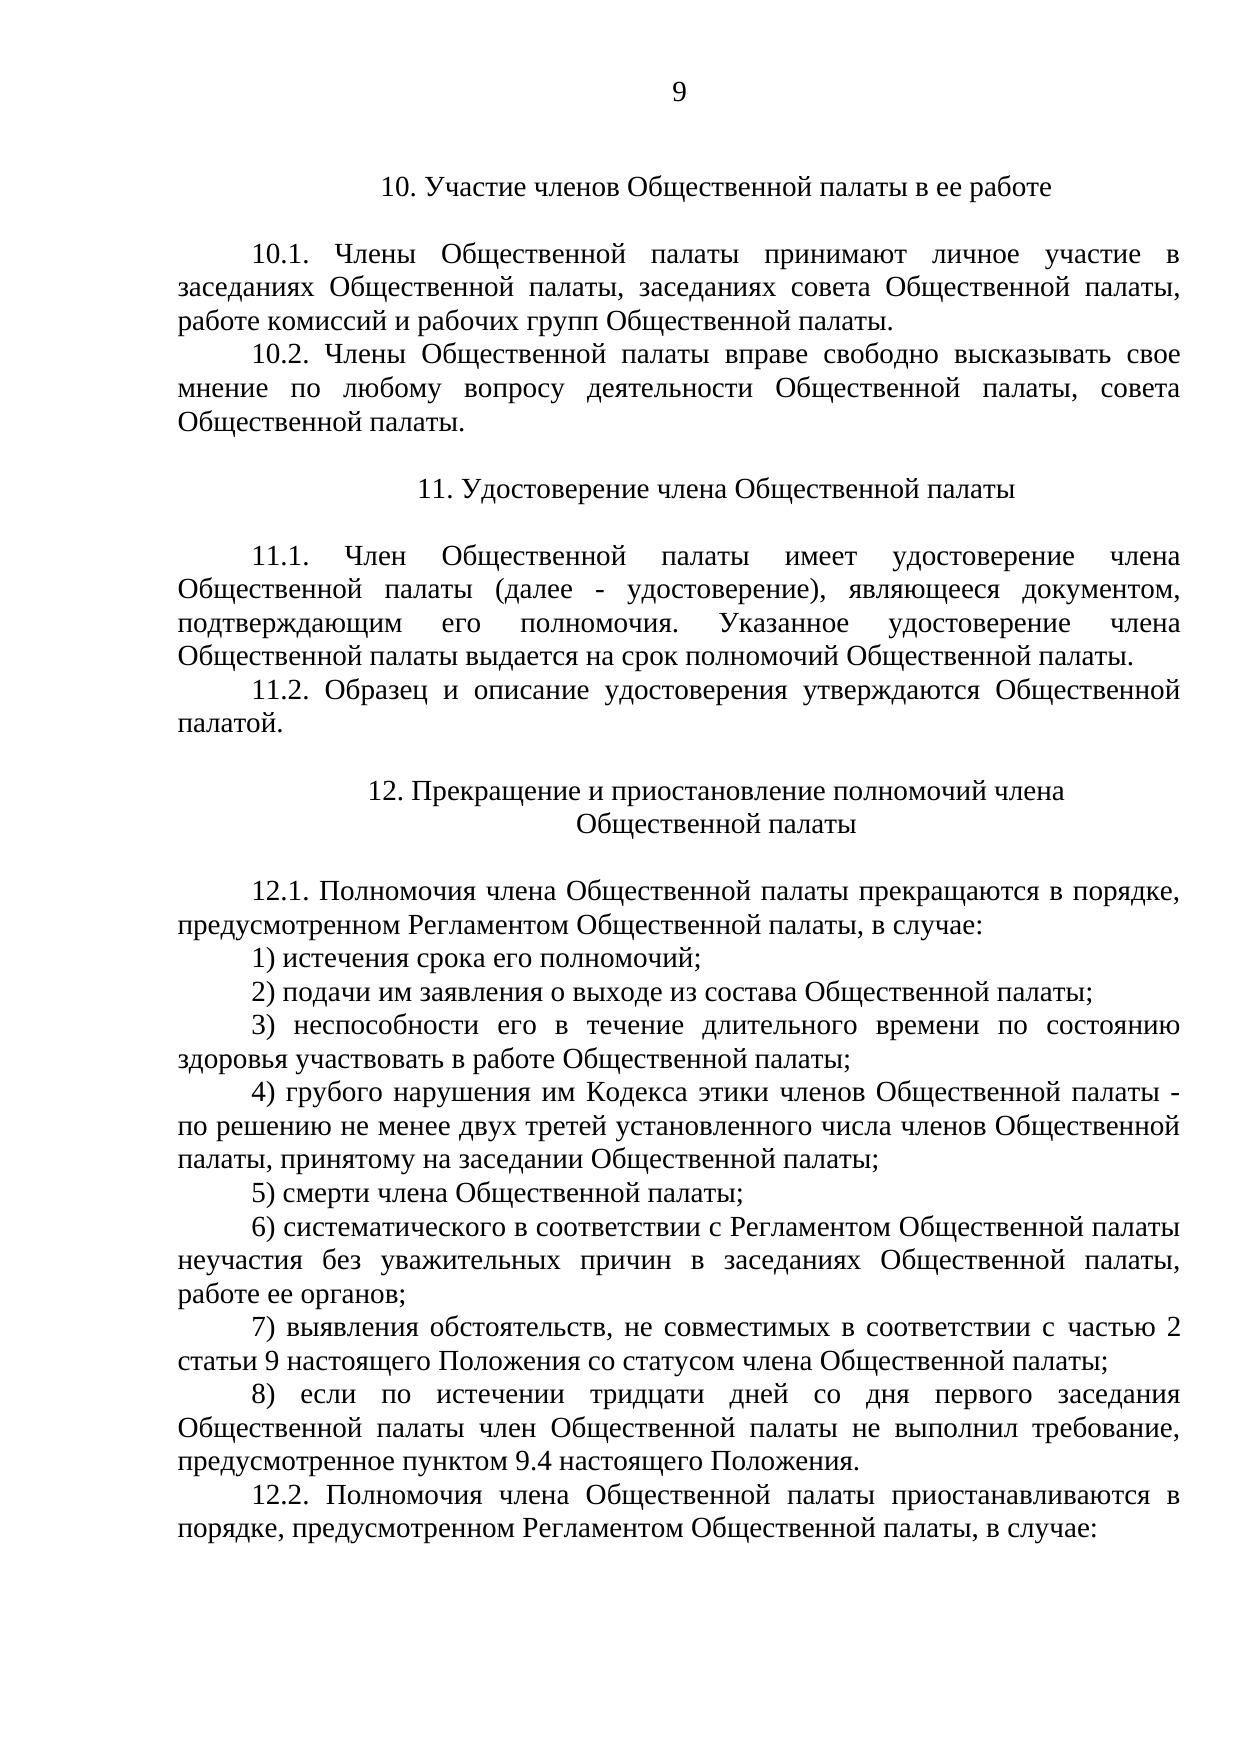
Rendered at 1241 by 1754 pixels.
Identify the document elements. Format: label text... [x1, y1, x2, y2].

text 8) если по истечении тридцати дней со дня первого заседания Общественной палаты член Общественной палаты не выполнил требование, предусмотренное пунктом 9.4 настоящего Положения. [177, 1376, 1181, 1477]
text 7) выявления обстоятельств, не совместимых в соответствии с частью 2 статьи 9 настоящего Положения со статусом члена Общественной палаты; [177, 1309, 1181, 1376]
text 6) систематического в соответствии с Регламентом Общественной палаты неучастия без уважительных причин в заседаниях Общественной палаты, работе ее органов; [177, 1209, 1181, 1309]
text 12.2. Полномочия члена Общественной палаты приостанавливаются в порядке, предусмотренном Регламентом Общественной палаты, в случае: [177, 1477, 1181, 1544]
text 2) подачи им заявления о выходе из состава Общественной палаты; [177, 974, 1181, 1007]
text 10.2. Члены Общественной палаты вправе свободно высказывать свое мнение по любому вопросу деятельности Общественной палаты, совета Общественной палаты. [177, 337, 1181, 437]
text 12.1. Полномочия члена Общественной палаты прекращаются в порядке, предусмотренном Регламентом Общественной палаты, в случае: [177, 873, 1181, 940]
text Общественной палаты [177, 806, 1181, 840]
text 12. Прекращение и приостановление полномочий члена [177, 773, 1181, 806]
text 11.2. Образец и описание удостоверения утверждаются Общественной палатой. [177, 672, 1181, 739]
text 10. Участие членов Общественной палаты в ее работе [177, 169, 1181, 202]
text 5) смерти члена Общественной палаты; [177, 1175, 1181, 1209]
text 11. Удостоверение члена Общественной палаты [177, 471, 1181, 504]
text 11.1. Член Общественной палаты имеет удостоверение члена Общественной палаты (далее - удостоверение), являющееся документом, подтверждающим его полномочия. Указанное удостоверение члена Общественной палаты выдается на срок полномочий Общественной палаты. [177, 538, 1181, 672]
text 3) неспособности его в течение длительного времени по состоянию здоровья участвовать в работе Общественной палаты; [177, 1007, 1181, 1074]
text 1) истечения срока его полномочий; [177, 940, 1181, 974]
text 4) грубого нарушения им Кодекса этики членов Общественной палаты - по решению не менее двух третей установленного числа членов Общественной палаты, принятому на заседании Общественной палаты; [177, 1074, 1181, 1175]
text 10.1. Члены Общественной палаты принимают личное участие в заседаниях Общественной палаты, заседаниях совета Общественной палаты, работе комиссий и рабочих групп Общественной палаты. [177, 236, 1181, 337]
